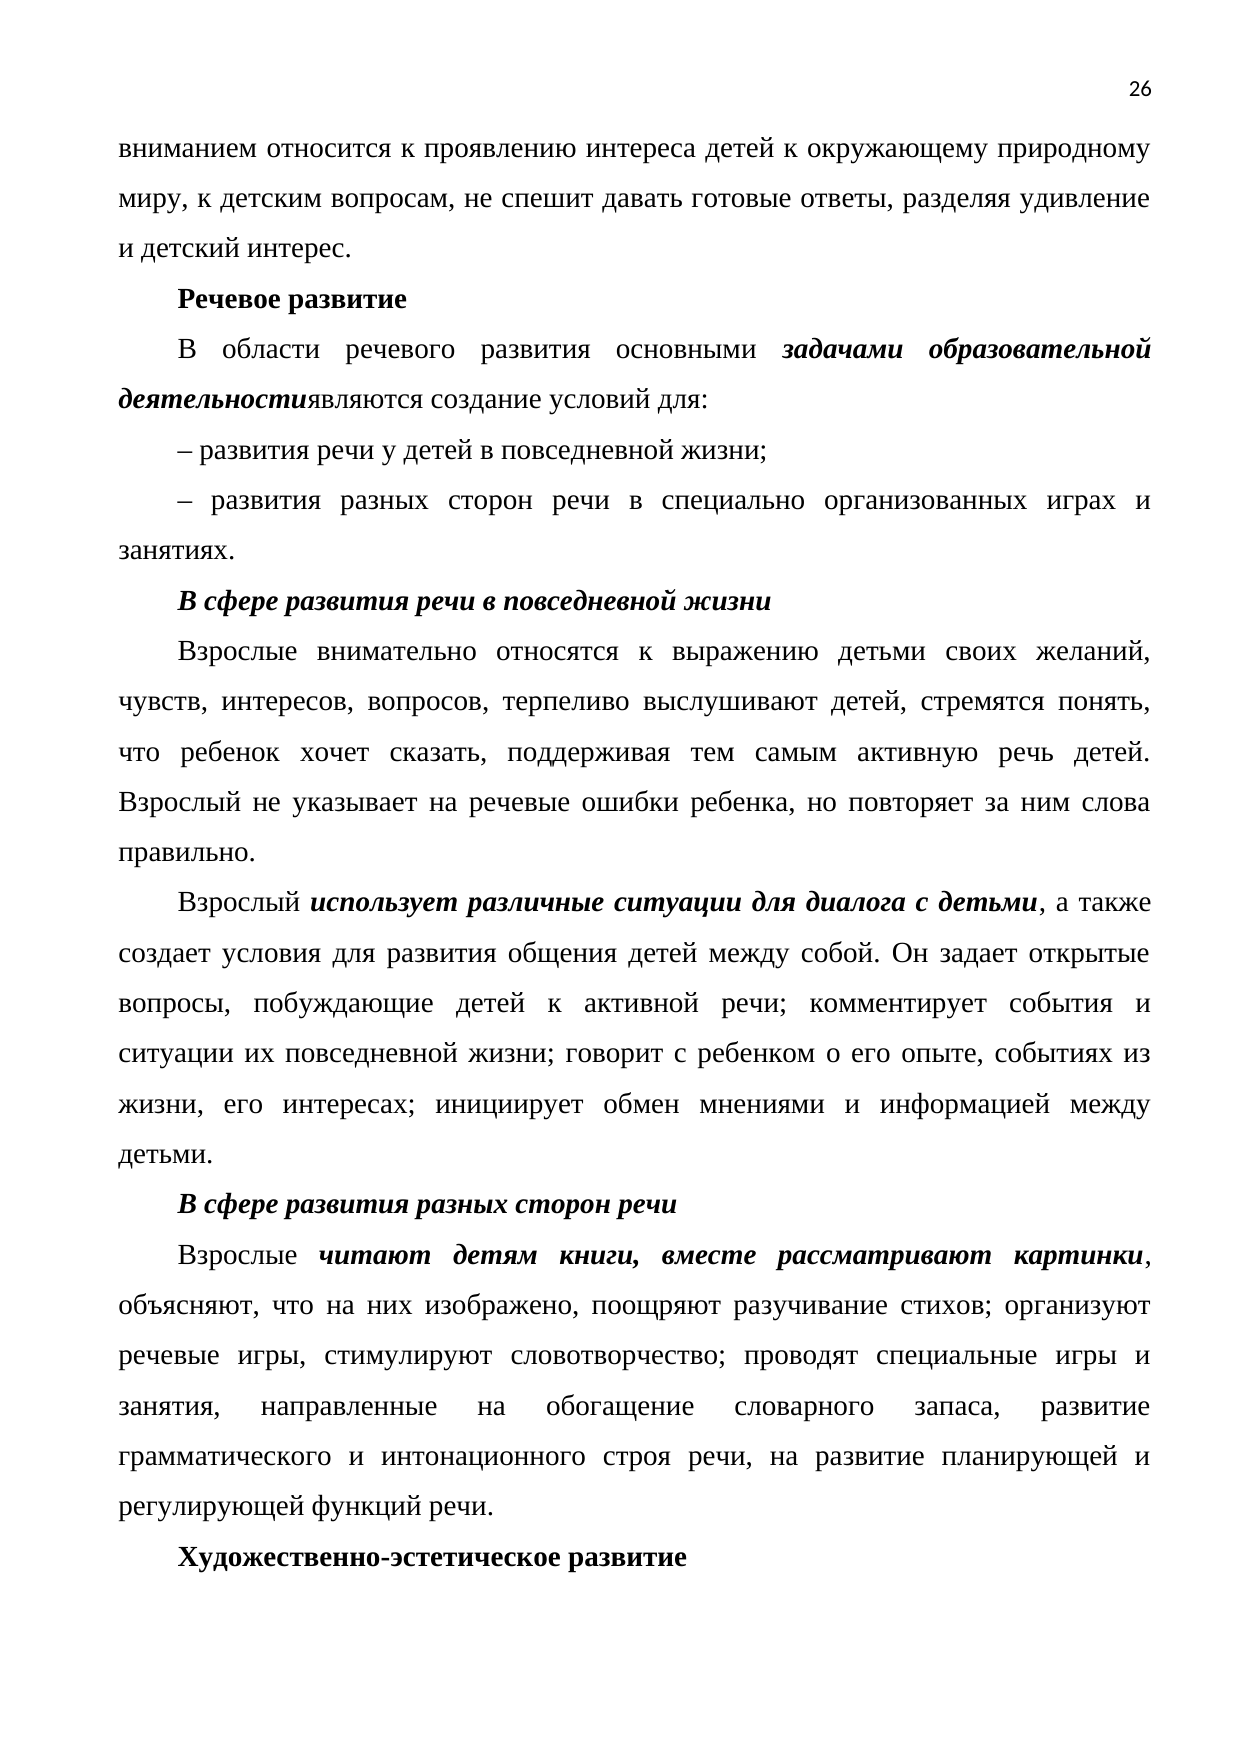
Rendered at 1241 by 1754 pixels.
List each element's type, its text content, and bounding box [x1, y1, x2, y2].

text Взрослые читают детям книги, вместе рассматривают картинки, объясняют, что на них изображено, поощряют разучивание стихов; организуют речевые игры, стимулируют словотворчество; проводят специальные игры и занятия, направленные на обогащение словарного запаса, развитие грамматического и интонационного строя речи, на развитие планирующей и регулирующей функций речи. [118, 1237, 1152, 1522]
text В области речевого развития основными задачами образовательной деятельностиявляются создание условий для: [118, 331, 1152, 415]
text – развития разных сторон речи в специально организованных играх и занятиях. [118, 482, 1152, 566]
text Взрослые внимательно относятся к выражению детьми своих желаний, чувств, интересов, вопросов, терпеливо выслушивают детей, стремятся понять, что ребенок хочет сказать, поддерживая тем самым активную речь детей. Взрослый не указывает на речевые ошибки ребенка, но повторяет за ним слова правильно. [118, 633, 1152, 868]
text Речевое развитие [118, 281, 1152, 314]
text Художественно-эстетическое развитие [118, 1539, 1152, 1572]
text В сфере развития речи в повседневной жизни [118, 583, 1152, 616]
text Взрослый использует различные ситуации для диалога с детьми, а также создает условия для развития общения детей между собой. Он задает открытые вопросы, побуждающие детей к активной речи; комментирует события и ситуации их повседневной жизни; говорит с ребенком о его опыте, событиях из жизни, его интересах; инициирует обмен мнениями и информацией между детьми. [118, 884, 1152, 1170]
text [118, 130, 1152, 264]
text В сфере развития разных сторон речи [118, 1186, 1152, 1220]
text – развития речи у детей в повседневной жизни; [118, 432, 1152, 465]
